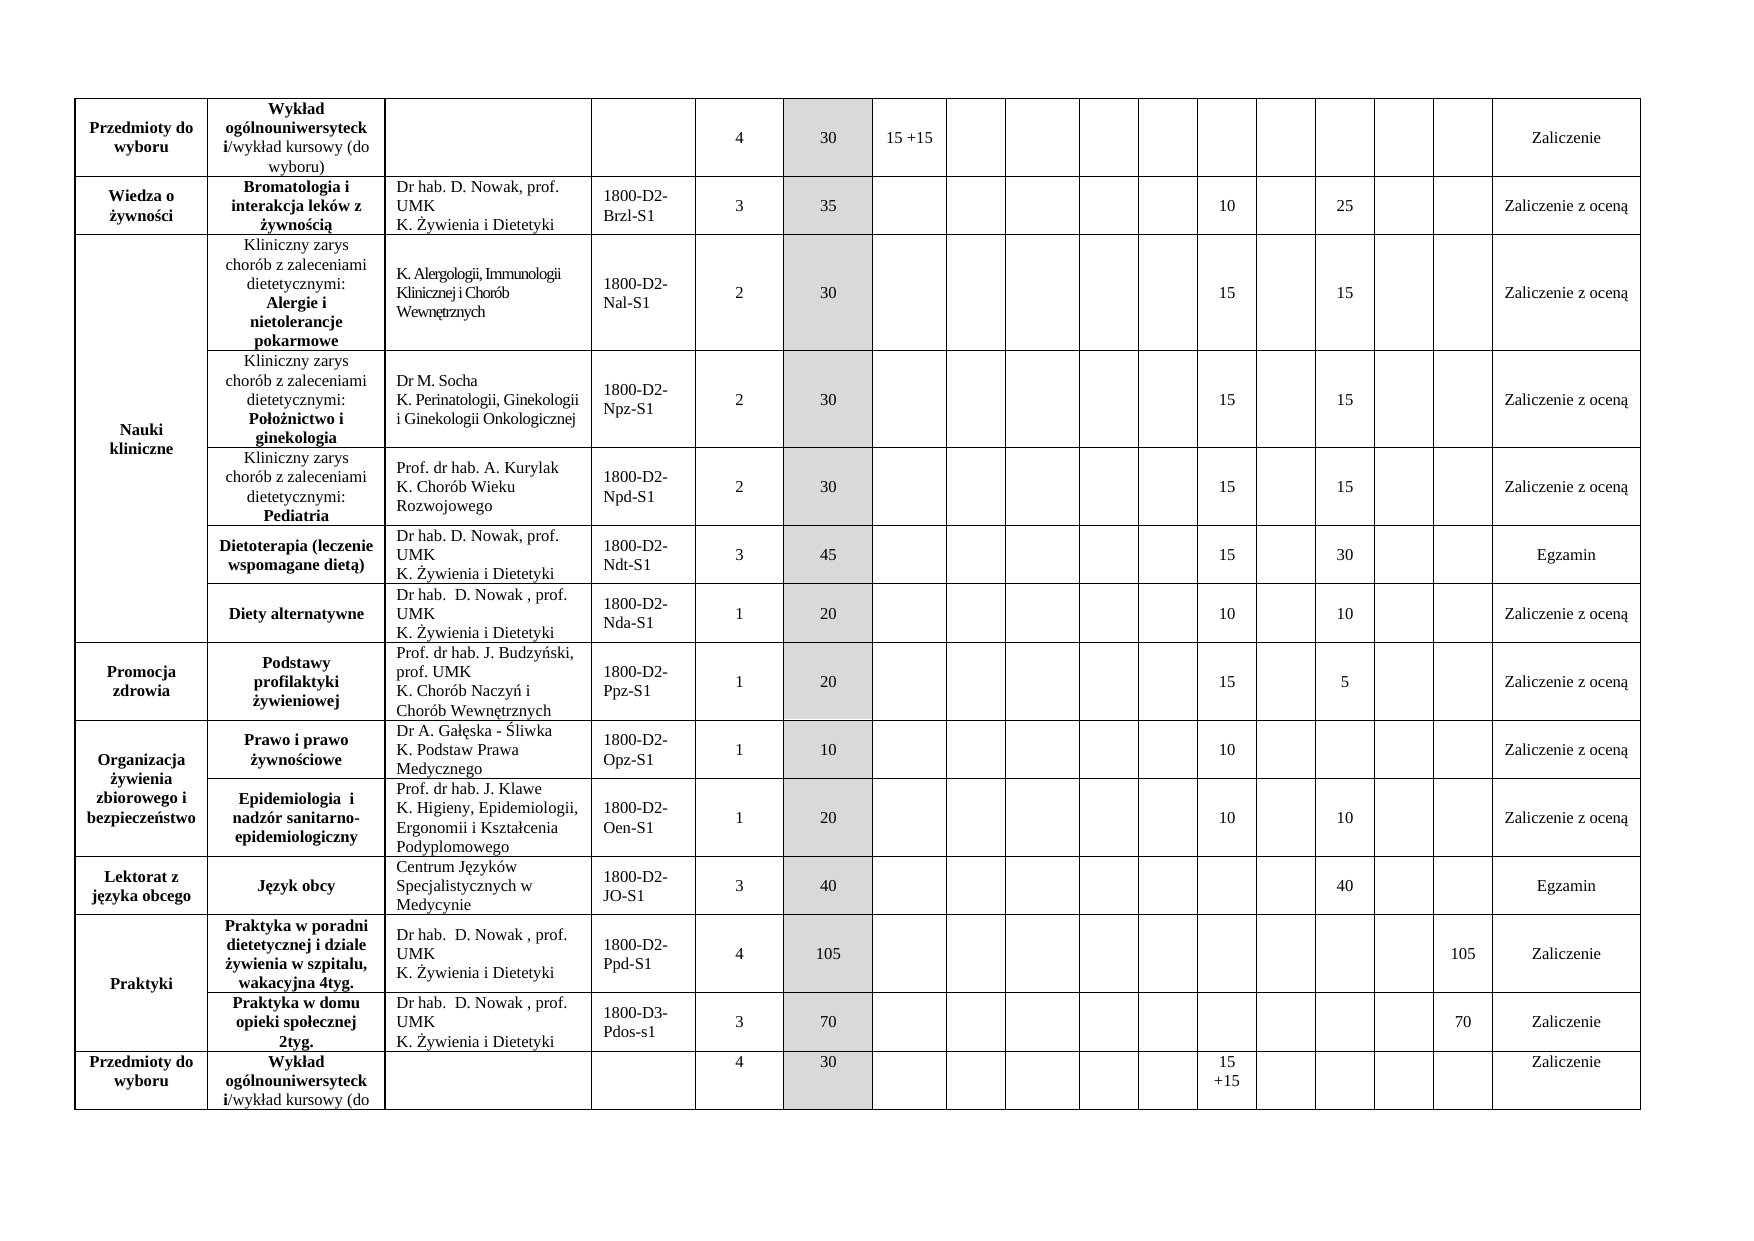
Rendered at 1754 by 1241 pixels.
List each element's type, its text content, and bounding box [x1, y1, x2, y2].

table_cell Zaliczenie z oceną [1493, 177, 1640, 234]
table_cell Zaliczenie z oceną [1493, 448, 1640, 525]
table_cell [947, 1052, 1005, 1109]
table_cell [1080, 177, 1138, 234]
table_cell 30 [784, 235, 872, 350]
table_cell [1198, 915, 1256, 992]
table_cell [947, 993, 1005, 1051]
table_cell [1434, 721, 1492, 778]
table_cell Wykład ogólnouniwersytecki/wykład kursowy (do wyboru) [208, 99, 384, 176]
table_cell [1257, 993, 1315, 1051]
table_cell 70 [784, 993, 872, 1051]
table_cell 1800-D2-JO-S1 [592, 857, 695, 914]
table_cell [1257, 915, 1315, 992]
table_cell [1434, 584, 1492, 642]
table_cell [947, 643, 1005, 719]
table_cell 3 [696, 177, 783, 234]
table_cell [873, 779, 946, 856]
table_cell [873, 857, 946, 914]
table_cell 30 [784, 1052, 872, 1109]
table_cell 10 [1198, 584, 1256, 642]
table_cell Egzamin [1493, 857, 1640, 914]
table_cell [1006, 993, 1079, 1051]
table_cell [1375, 448, 1433, 525]
table_cell [1257, 235, 1315, 350]
table_cell K. Alergologii, Immunologii Klinicznej i Chorób Wewnętrznych [386, 235, 591, 350]
table_cell [1257, 526, 1315, 583]
table_cell [1375, 584, 1433, 642]
table_cell 1800-D2-Npz-S1 [592, 351, 695, 447]
table_cell [1139, 857, 1197, 914]
table_cell 2 [696, 448, 783, 525]
table_cell 5 [1316, 643, 1374, 719]
table_cell [873, 584, 946, 642]
table_cell [873, 177, 946, 234]
table_cell 10 [1198, 779, 1256, 856]
table_cell [1257, 1052, 1315, 1109]
table_cell [873, 643, 946, 719]
table_cell 1800-D2-Npd-S1 [592, 448, 695, 525]
table_cell [386, 99, 591, 176]
table_cell 15 +15 [1198, 1052, 1256, 1109]
table_cell [947, 857, 1005, 914]
table_cell [873, 235, 946, 350]
table_cell [1006, 177, 1079, 234]
table_cell Dr hab. D. Nowak , prof. UMK K. Żywienia i Dietetyki [386, 584, 591, 642]
table_cell [1434, 526, 1492, 583]
table_cell [947, 721, 1005, 778]
table_cell [1434, 177, 1492, 234]
table_cell Organizacja żywienia zbiorowego i bezpieczeństwo [76, 721, 207, 856]
table_cell [1257, 584, 1315, 642]
table_cell Prof. dr hab. J. Klawe K. Higieny, Epidemiologii, Ergonomii i Kształcenia Podyplomowego [386, 779, 591, 856]
table_cell [1375, 177, 1433, 234]
table_cell [1139, 779, 1197, 856]
table_cell 2 [696, 351, 783, 447]
table_cell 10 [784, 721, 872, 778]
table_cell [1316, 993, 1374, 1051]
table_cell 20 [784, 584, 872, 642]
table_cell [1080, 779, 1138, 856]
table_cell Zaliczenie [1493, 993, 1640, 1051]
table_cell [873, 526, 946, 583]
table_cell [1080, 915, 1138, 992]
table_cell 10 [1316, 584, 1374, 642]
table_cell [1006, 448, 1079, 525]
table_cell Zaliczenie z oceną [1493, 584, 1640, 642]
table_cell [1006, 1052, 1079, 1109]
table_cell [1316, 1052, 1374, 1109]
table_cell [1375, 235, 1433, 350]
table_cell [1375, 526, 1433, 583]
table_cell [947, 779, 1005, 856]
table_cell [1316, 915, 1374, 992]
table_cell [1080, 448, 1138, 525]
table_cell 30 [784, 448, 872, 525]
table_cell Przedmioty do wyboru [76, 99, 207, 176]
table_cell [947, 526, 1005, 583]
table_cell [1139, 643, 1197, 719]
table_cell [1375, 721, 1433, 778]
table_cell [1375, 1052, 1433, 1109]
table_cell 25 [1316, 177, 1374, 234]
table_cell [1080, 351, 1138, 447]
table_cell 1800-D2-Opz-S1 [592, 721, 695, 778]
table_cell 30 [1316, 526, 1374, 583]
table_cell [873, 1052, 946, 1109]
table_cell 10 [1316, 779, 1374, 856]
table_cell [873, 915, 946, 992]
table_cell 20 [784, 779, 872, 856]
table_cell [1080, 584, 1138, 642]
table_cell Prof. dr hab. J. Budzyński, prof. UMK K. Chorób Naczyń i Chorób Wewnętrznych [386, 643, 591, 719]
table_cell 15 [1198, 643, 1256, 719]
table_cell 30 [784, 351, 872, 447]
table_cell 1800-D2-Ppz-S1 [592, 643, 695, 719]
table_cell [1257, 857, 1315, 914]
table_cell 15 [1198, 448, 1256, 525]
table_cell Język obcy [208, 857, 384, 914]
table_cell Zaliczenie z oceną [1493, 779, 1640, 856]
table_cell 1800-D2-Nda-S1 [592, 584, 695, 642]
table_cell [76, 1052, 207, 1109]
table_cell 1800-D2-Nal-S1 [592, 235, 695, 350]
table_cell [1257, 448, 1315, 525]
table_cell 10 [1198, 721, 1256, 778]
table_cell Egzamin [1493, 526, 1640, 583]
table_cell 1 [696, 643, 783, 719]
table_cell [947, 584, 1005, 642]
table_cell [1080, 99, 1138, 176]
table_cell [1257, 779, 1315, 856]
table_cell Praktyki [76, 915, 207, 1051]
table_cell [1198, 857, 1256, 914]
table_cell [1139, 99, 1197, 176]
table_cell [1375, 857, 1433, 914]
table_cell [1434, 857, 1492, 914]
table_cell Wiedza o żywności [76, 177, 207, 234]
table_cell [1139, 584, 1197, 642]
table_cell [1316, 99, 1374, 176]
table_cell [1257, 351, 1315, 447]
table_cell [1139, 526, 1197, 583]
table_cell Zaliczenie [1493, 915, 1640, 992]
table_cell [873, 448, 946, 525]
table_cell [947, 177, 1005, 234]
table_cell 105 [784, 915, 872, 992]
table_cell Zaliczenie z oceną [1493, 351, 1640, 447]
table_cell 3 [696, 857, 783, 914]
table_cell 4 [696, 1052, 783, 1109]
table_cell [1434, 235, 1492, 350]
table_cell [1006, 915, 1079, 992]
table_cell 1800-D3-Pdos-s1 [592, 993, 695, 1051]
table_cell [947, 448, 1005, 525]
table_cell [1080, 526, 1138, 583]
table_cell 10 [1198, 177, 1256, 234]
table_cell [1375, 993, 1433, 1051]
table_cell [1006, 584, 1079, 642]
table_cell 35 [784, 177, 872, 234]
table_cell [1139, 235, 1197, 350]
table_cell [386, 1052, 591, 1109]
table_cell 1800-D2-Oen-S1 [592, 779, 695, 856]
table_cell 30 [784, 99, 872, 176]
table_cell [1434, 448, 1492, 525]
table_cell [1006, 643, 1079, 719]
table_cell 15 [1198, 526, 1256, 583]
table_cell Kliniczny zarys chorób z zaleceniami dietetycznymi: Pediatria [208, 448, 384, 525]
table_cell [1006, 99, 1079, 176]
table_cell [1006, 857, 1079, 914]
table_cell Nauki kliniczne [76, 235, 207, 642]
table_cell [1006, 779, 1079, 856]
table_cell [1375, 99, 1433, 176]
table_cell Praktyka w poradni dietetycznej i dziale żywienia w szpitalu, wakacyjna 4tyg. [208, 915, 384, 992]
table_cell 4 [696, 915, 783, 992]
table_cell 1 [696, 779, 783, 856]
table_cell Kliniczny zarys chorób z zaleceniami dietetycznymi: Alergie i nietolerancje pokarmowe [208, 235, 384, 350]
table_cell [1139, 721, 1197, 778]
table_cell Dietoterapia (leczenie wspomagane dietą) [208, 526, 384, 583]
table_cell [592, 99, 695, 176]
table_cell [386, 177, 591, 234]
table_cell [1139, 351, 1197, 447]
table_cell Prawo i prawo żywnościowe [208, 721, 384, 778]
table_cell [1139, 448, 1197, 525]
table_cell 1800-D2-Ndt-S1 [592, 526, 695, 583]
table_cell 3 [696, 993, 783, 1051]
table_cell Dr hab. D. Nowak , prof. UMK K. Żywienia i Dietetyki [386, 915, 591, 992]
table_cell [1080, 235, 1138, 350]
table_cell 15 +15 [873, 99, 946, 176]
table_cell 70 [1434, 993, 1492, 1051]
table_cell Zaliczenie z oceną [1493, 235, 1640, 350]
table_cell 15 [1316, 448, 1374, 525]
table_cell [1434, 351, 1492, 447]
table_cell Epidemiologia i nadzór sanitarno-epidemiologiczny [208, 779, 384, 856]
table_cell Dr A. Gałęska - Śliwka K. Podstaw Prawa Medycznego [386, 721, 591, 778]
table_cell Kliniczny zarys chorób z zaleceniami dietetycznymi: Położnictwo i ginekologia [208, 351, 384, 447]
table_cell [1006, 351, 1079, 447]
table_cell Dr hab. D. Nowak, prof. UMK K. Żywienia i Dietetyki [386, 526, 591, 583]
table_cell [1257, 643, 1315, 719]
table_cell [1316, 721, 1374, 778]
table_cell 1 [696, 721, 783, 778]
table_cell [1006, 235, 1079, 350]
table_cell [873, 993, 946, 1051]
table_cell 15 [1316, 351, 1374, 447]
table_cell Zaliczenie z oceną [1493, 721, 1640, 778]
table_cell 4 [696, 99, 783, 176]
table_cell Dr hab. D. Nowak , prof. UMK K. Żywienia i Dietetyki [386, 993, 591, 1051]
table_cell [592, 1052, 695, 1109]
table_cell 20 [784, 643, 872, 719]
table_cell 15 [1198, 351, 1256, 447]
table_cell [947, 351, 1005, 447]
table_cell 40 [1316, 857, 1374, 914]
table_cell [1257, 177, 1315, 234]
table_cell 40 [784, 857, 872, 914]
table_cell Lektorat z języka obcego [76, 857, 207, 914]
table_cell [947, 99, 1005, 176]
table_cell [1198, 99, 1256, 176]
table_cell [873, 351, 946, 447]
table_cell [947, 235, 1005, 350]
table_cell [1434, 779, 1492, 856]
table_cell 1 [696, 584, 783, 642]
table_cell [1080, 993, 1138, 1051]
table_cell 15 [1316, 235, 1374, 350]
table_cell 1800-D2-Brzl-S1 [592, 177, 695, 234]
table_cell [1375, 779, 1433, 856]
table_cell Bromatologia i interakcja leków z żywnością [208, 177, 384, 234]
table_cell [1375, 643, 1433, 719]
table_cell Podstawy profilaktyki żywieniowej [208, 643, 384, 719]
table_cell [1080, 721, 1138, 778]
table_cell Praktyka w domu opieki społecznej 2tyg. [208, 993, 384, 1051]
table_cell 15 [1198, 235, 1256, 350]
table_cell [1080, 857, 1138, 914]
table_cell 1800-D2-Ppd-S1 [592, 915, 695, 992]
table_cell [1080, 1052, 1138, 1109]
table_cell [1434, 99, 1492, 176]
table_cell Dr M. Socha K. Perinatologii, Ginekologii i Ginekologii Onkologicznej [386, 351, 591, 447]
table_cell Prof. dr hab. A. Kurylak K. Chorób Wieku Rozwojowego [386, 448, 591, 525]
table_cell 105 [1434, 915, 1492, 992]
table_cell Zaliczenie [1493, 99, 1640, 176]
table_cell [947, 915, 1005, 992]
table_cell [1375, 915, 1433, 992]
table_cell [1006, 721, 1079, 778]
table_cell Zaliczenie z oceną [1493, 643, 1640, 719]
table_cell [1257, 99, 1315, 176]
table_cell Zaliczenie [1493, 1052, 1640, 1109]
table_cell [1080, 643, 1138, 719]
table_cell [1198, 993, 1256, 1051]
table_cell Diety alternatywne [208, 584, 384, 642]
table_cell 3 [696, 526, 783, 583]
table_cell [873, 721, 946, 778]
table_cell [1257, 721, 1315, 778]
table_cell [1006, 526, 1079, 583]
table_cell Centrum Języków Specjalistycznych w Medycynie [386, 857, 591, 914]
table_cell 2 [696, 235, 783, 350]
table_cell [208, 1052, 384, 1109]
table_cell Promocja zdrowia [76, 643, 207, 719]
table_cell [1139, 177, 1197, 234]
table_cell [1434, 1052, 1492, 1109]
table_cell [1139, 915, 1197, 992]
table_cell [1434, 643, 1492, 719]
table_cell 45 [784, 526, 872, 583]
table_cell [1375, 351, 1433, 447]
table_cell [1139, 1052, 1197, 1109]
table_cell [1139, 993, 1197, 1051]
